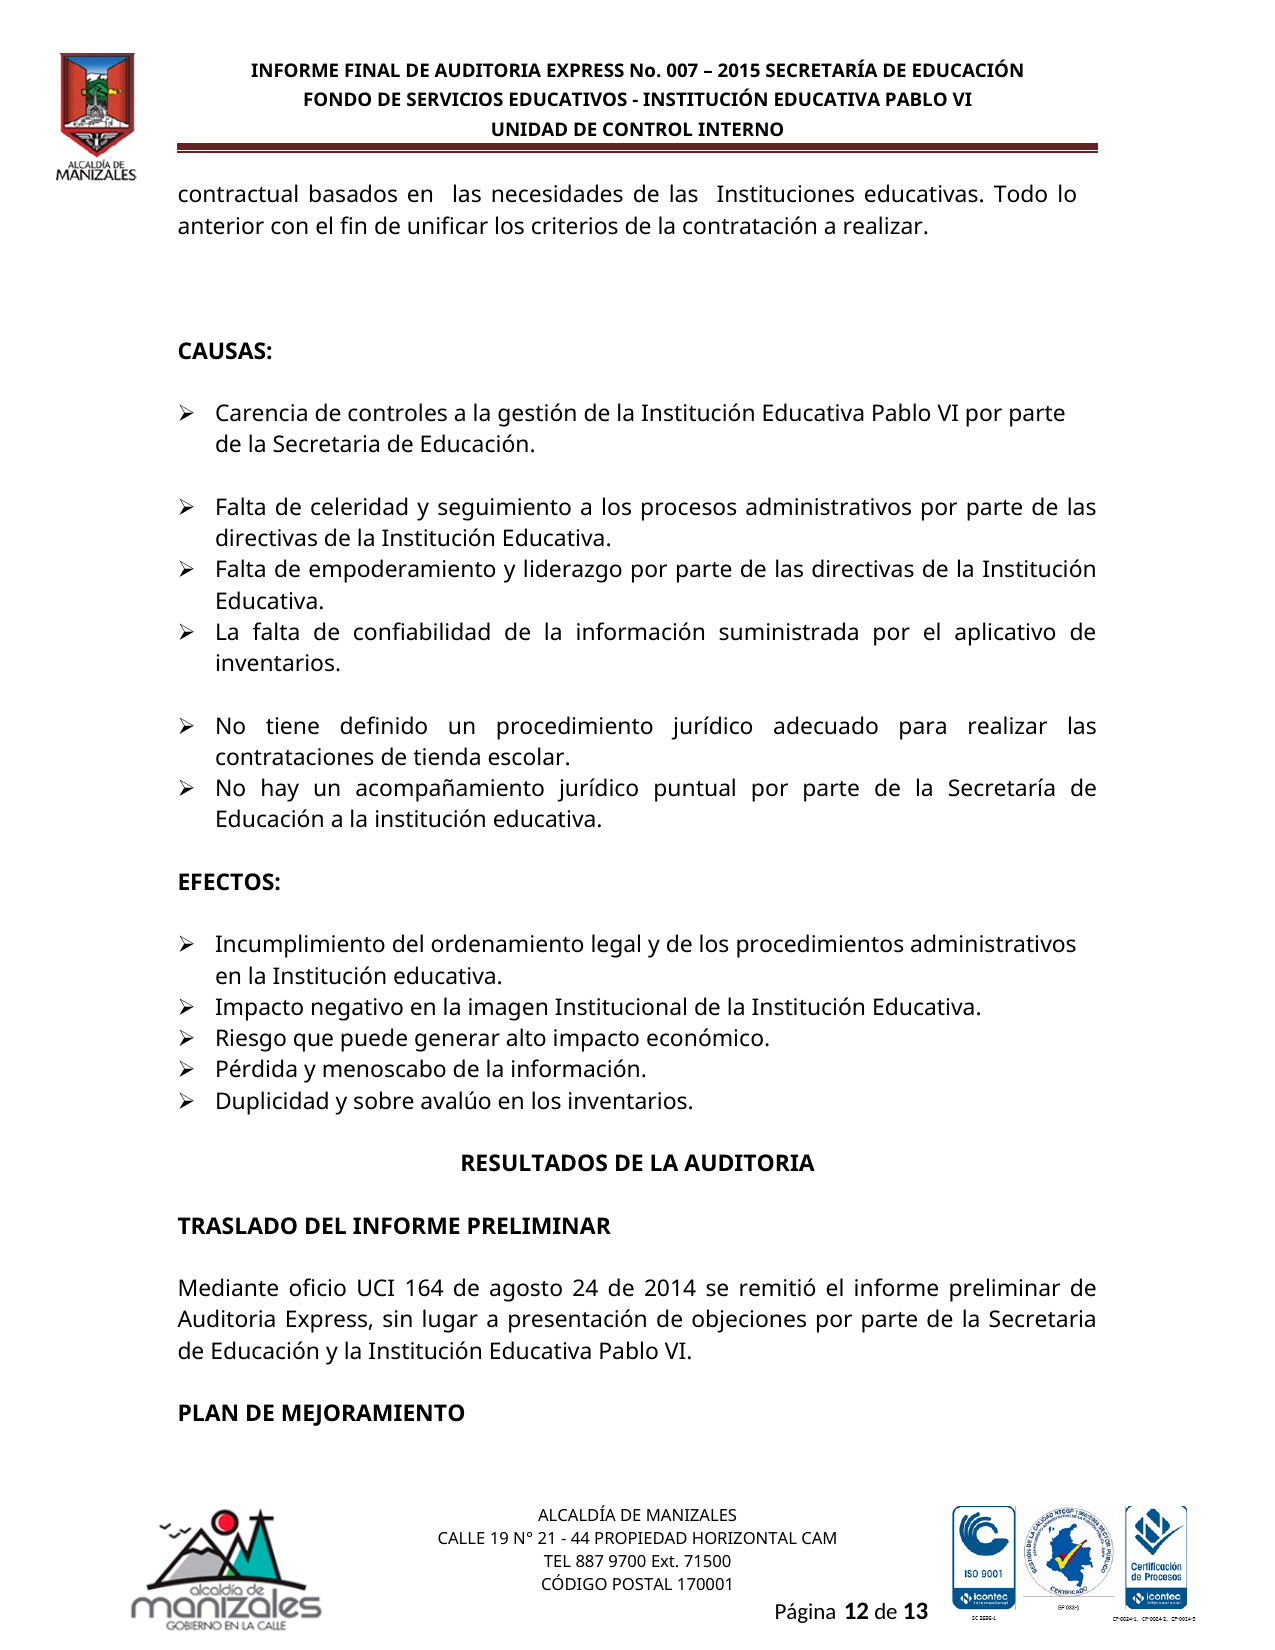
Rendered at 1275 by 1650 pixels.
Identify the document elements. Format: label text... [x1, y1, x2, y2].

list EFECTOS: [177, 866, 1098, 897]
list CAUSAS: [177, 335, 1098, 366]
list Falta de celeridad y seguimiento a los procesos administrativos por parte de las directivas de la Institución Educativa. [177, 491, 1098, 553]
text RESULTADOS DE LA AUDITORIA [177, 1147, 1098, 1178]
list Pérdida y menoscabo de la información. [177, 1053, 1098, 1085]
list Carencia de controles a la gestión de la Institución Educativa Pablo VI por parte de la Secretaria de Educación. [177, 397, 1098, 460]
list Incumplimiento del ordenamiento legal y de los procedimientos administrativos en la Institución educativa. [177, 928, 1098, 991]
list Falta de empoderamiento y liderazgo por parte de las directivas de la Institución Educativa. [177, 553, 1098, 616]
list No hay un acompañamiento jurídico puntual por parte de la Secretaría de Educación a la institución educativa. [177, 772, 1098, 835]
text PLAN DE MEJORAMIENTO [177, 1397, 1098, 1428]
text TRASLADO DEL INFORME PRELIMINAR [177, 1210, 1098, 1241]
list No tiene definido un procedimiento jurídico adecuado para realizar las contrataciones de tienda escolar. [177, 710, 1098, 772]
list Riesgo que puede generar alto impacto económico. [177, 1022, 1098, 1053]
picture [121, 1506, 325, 1636]
picture [952, 1506, 1211, 1628]
list Impacto negativo en la imagen Institucional de la Institución Educativa. [177, 991, 1098, 1022]
list La falta de confiabilidad de la información suministrada por el aplicativo de inventarios. [177, 616, 1098, 678]
picture [52, 48, 140, 183]
list Duplicidad y sobre avalúo en los inventarios. [177, 1085, 1098, 1116]
text Mediante oficio UCI 164 de agosto 24 de 2014 se remitió el informe preliminar de Auditoria Express, sin lugar a presentación de objeciones por parte de la Secretaria de Educación y la Institución Educativa Pablo VI. [177, 1272, 1098, 1366]
